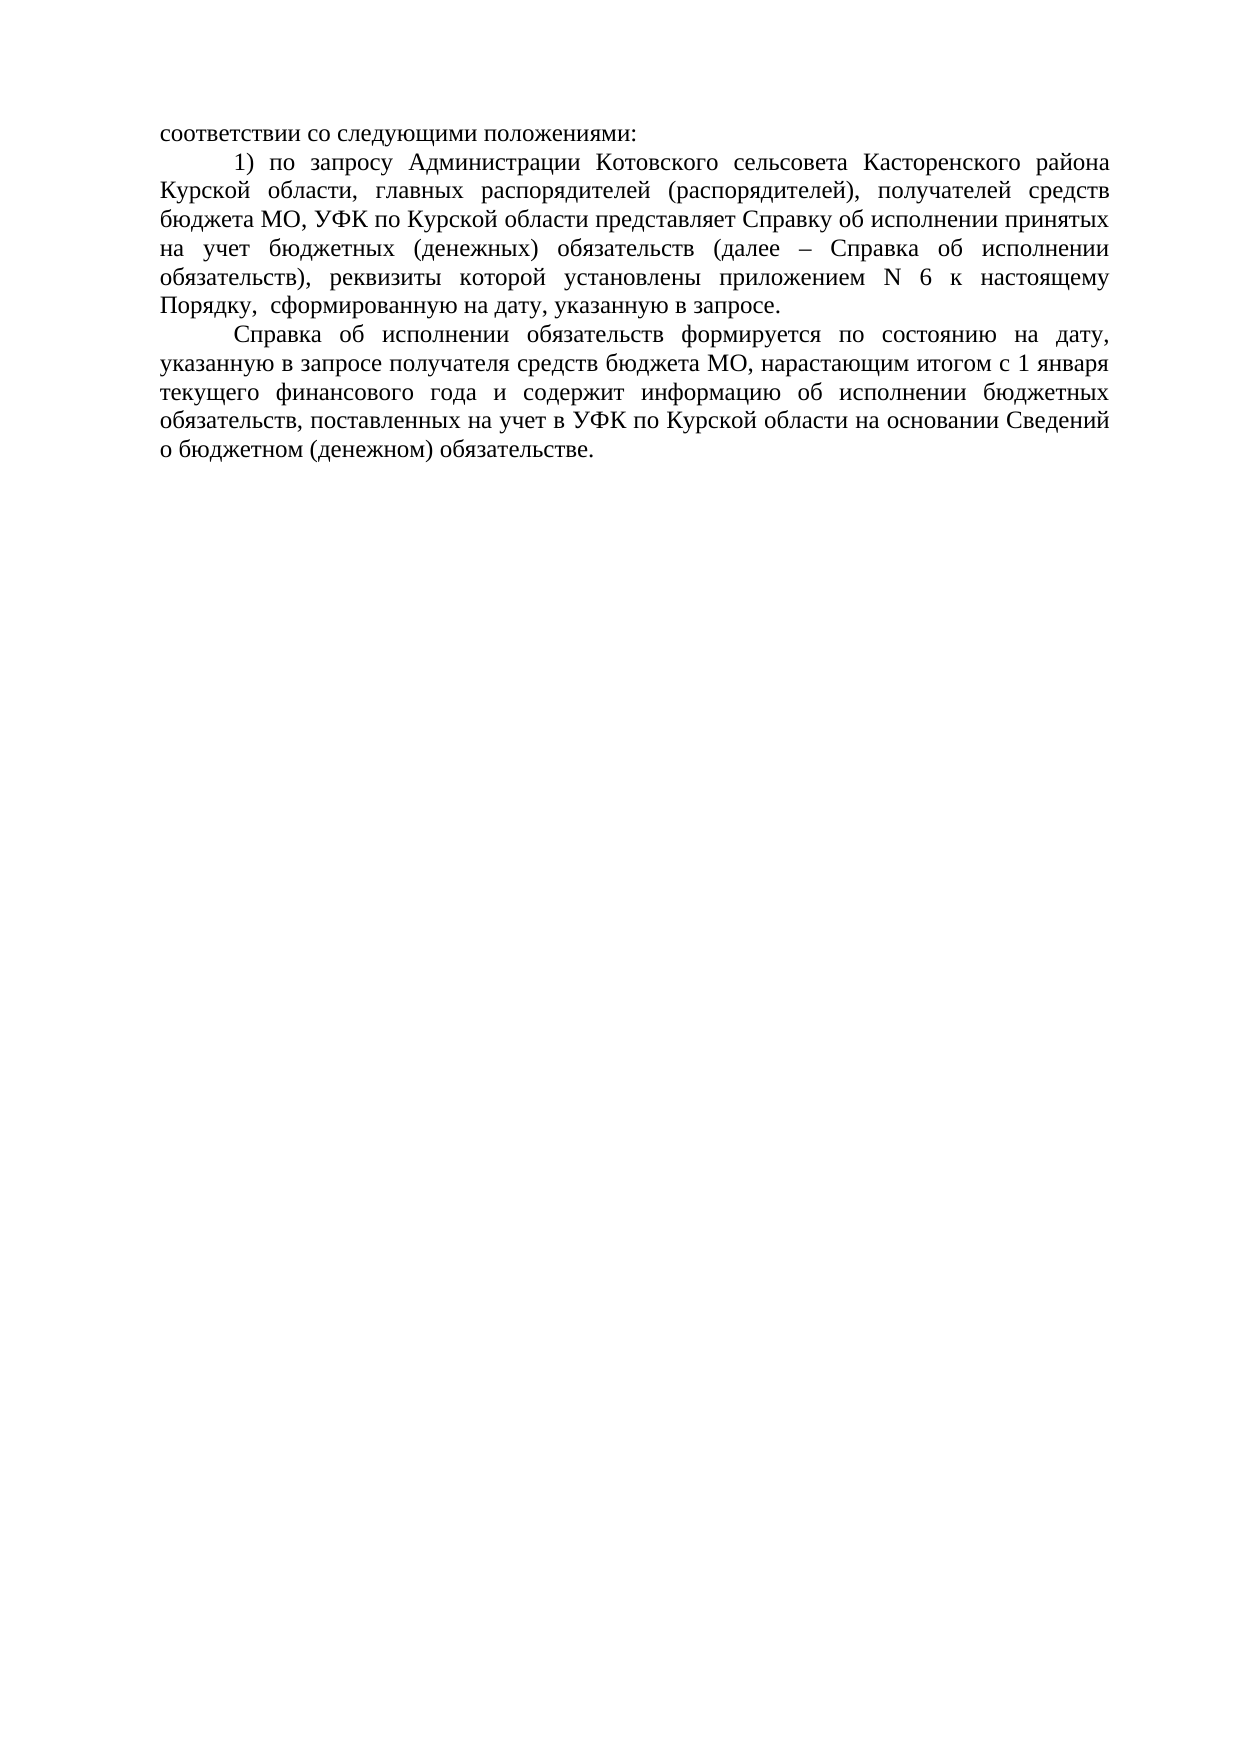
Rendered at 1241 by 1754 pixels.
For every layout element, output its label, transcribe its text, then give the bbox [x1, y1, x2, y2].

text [159, 118, 1110, 147]
text 1) по запросу Администрации Котовского сельсовета Касторенского района Курской области, главных распорядителей (распорядителей), получателей средств бюджета МО, УФК по Курской области представляет Справку об исполнении принятых на учет бюджетных (денежных) обязательств (далее – Справка об исполнении обязательств), реквизиты которой установлены приложением N 6 к настоящему Порядку, сформированную на дату, указанную в запросе. [159, 147, 1110, 319]
text Справка об исполнении обязательств формируется по состоянию на дату, указанную в запросе получателя средств бюджета МО, нарастающим итогом с 1 января текущего финансового года и содержит информацию об исполнении бюджетных обязательств, поставленных на учет в УФК по Курской области на основании Сведений о бюджетном (денежном) обязательстве. [159, 319, 1110, 463]
